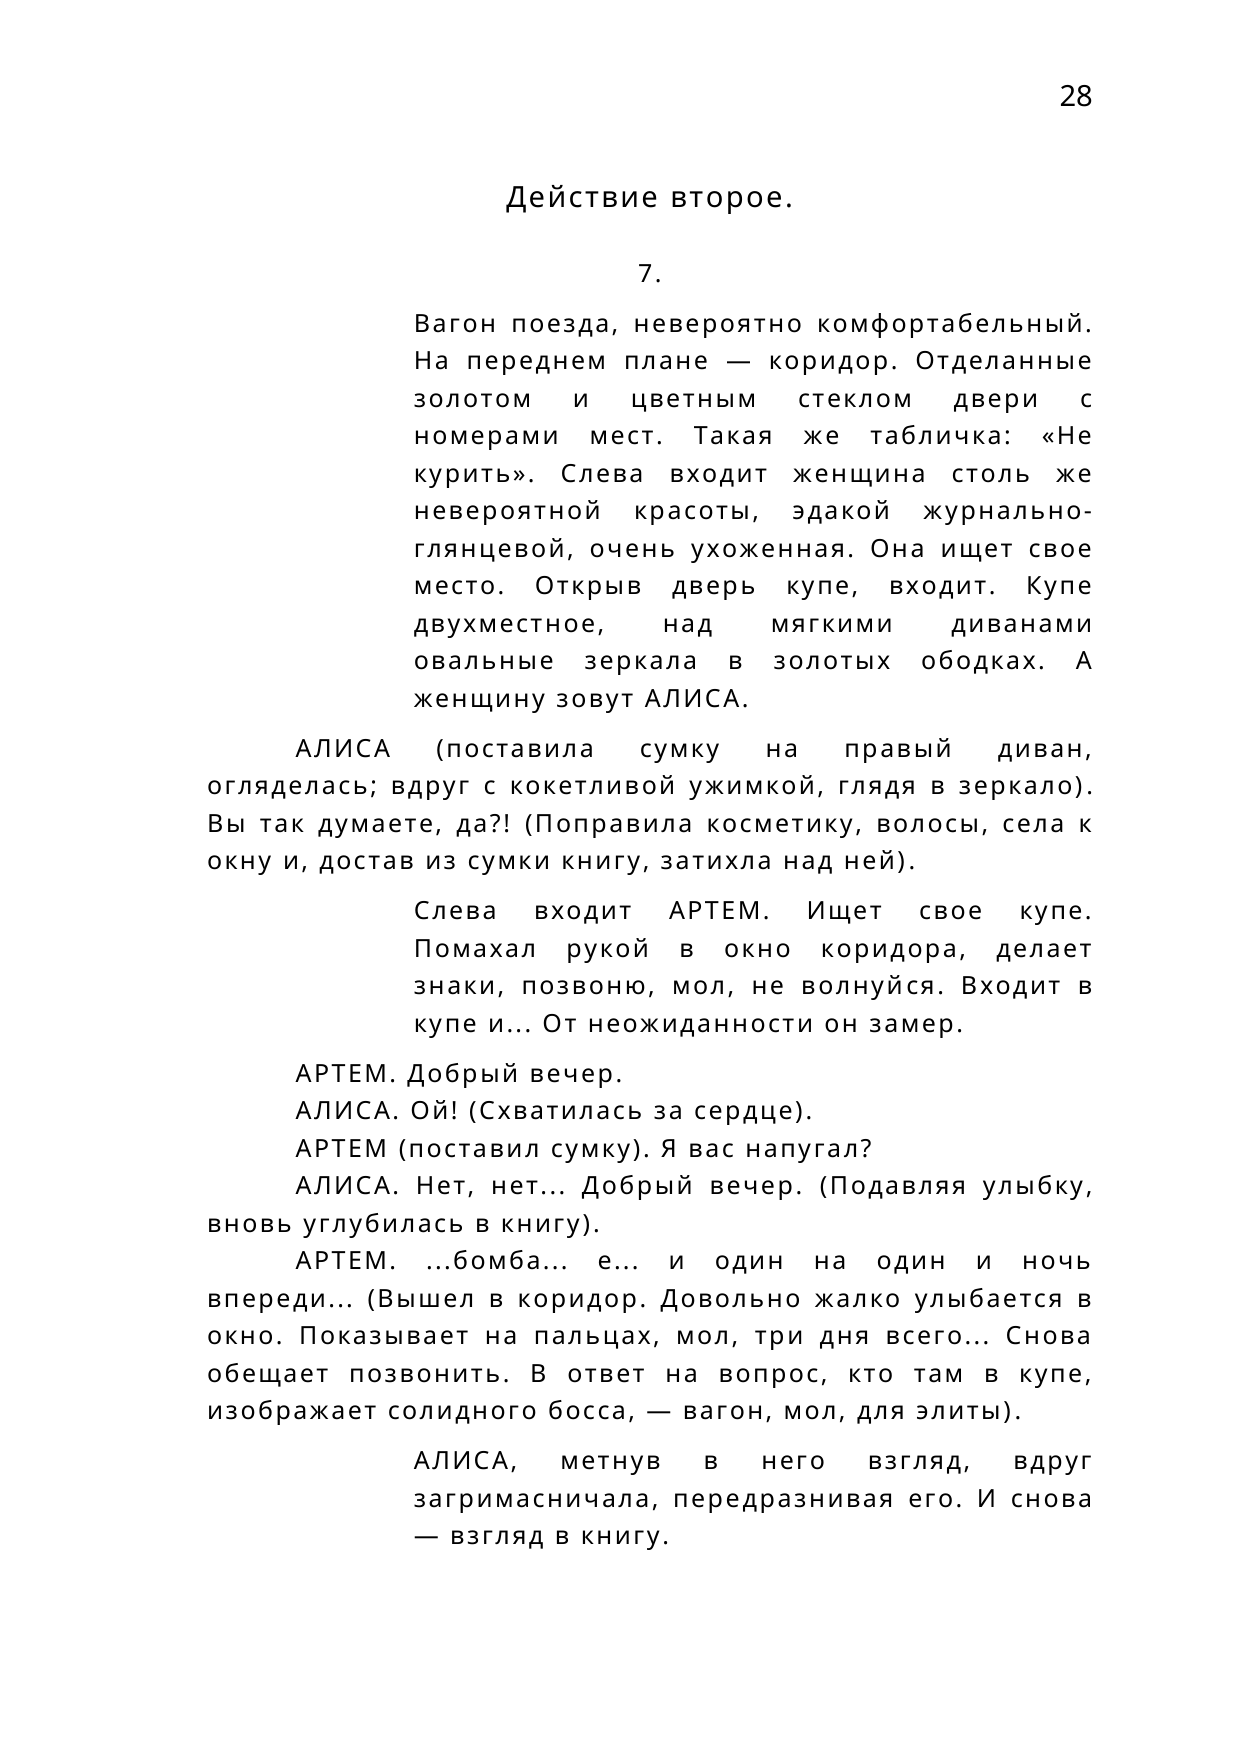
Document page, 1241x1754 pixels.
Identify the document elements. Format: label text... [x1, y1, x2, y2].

text АРТЕМ. Добрый вечер. [207, 1052, 1092, 1090]
text АЛИСА. Нет, нет... Добрый вечер. (Подавляя улыбку, вновь углубилась в книгу). [207, 1165, 1092, 1240]
text АЛИСА. Ой! (Схватилась за сердце). [207, 1090, 1092, 1127]
text АРТЕМ (поставил сумку). Я вас напугал? [207, 1127, 1092, 1165]
text 7. [207, 252, 1092, 290]
text АРТЕМ. ...бомба... е... и один на один и ночь впереди... (Вышел в коридор. Довольно жалко улыбается в окно. Показывает на пальцах, мол, три дня всего... Снова обещает позвонить. В ответ на вопрос, кто там в купе, изображает солидного босса, — вагон, мол, для элиты). [207, 1240, 1092, 1427]
text Вагон поезда, невероятно комфортабельный. На переднем плане — коридор. Отделанные золотом и цветным стеклом двери с номерами мест. Такая же табличка: «Не курить». Слева входит женщина столь же невероятной красоты, эдакой журнально-глянцевой, очень ухоженная. Она ищет свое место. Открыв дверь купе, входит. Купе двухместное, над мягкими диванами овальные зеркала в золотых ободках. А женщину зовут АЛИСА. [413, 302, 1092, 715]
text АЛИСА, метнув в него взгляд, вдруг загримасничала, передразнивая его. И снова — взгляд в книгу. [413, 1440, 1092, 1552]
text Действие второе. [207, 177, 1092, 215]
text АЛИСА (поставила сумку на правый диван, огляделась; вдруг с кокетливой ужимкой, глядя в зеркало). Вы так думаете, да?! (Поправила косметику, волосы, села к окну и, достав из сумки книгу, затихла над ней). [207, 727, 1092, 877]
text Слева входит АРТЕМ. Ищет свое купе. Помахал рукой в окно коридора, делает знаки, позвоню, мол, не волнуйся. Входит в купе и... От неожиданности он замер. [413, 890, 1092, 1040]
